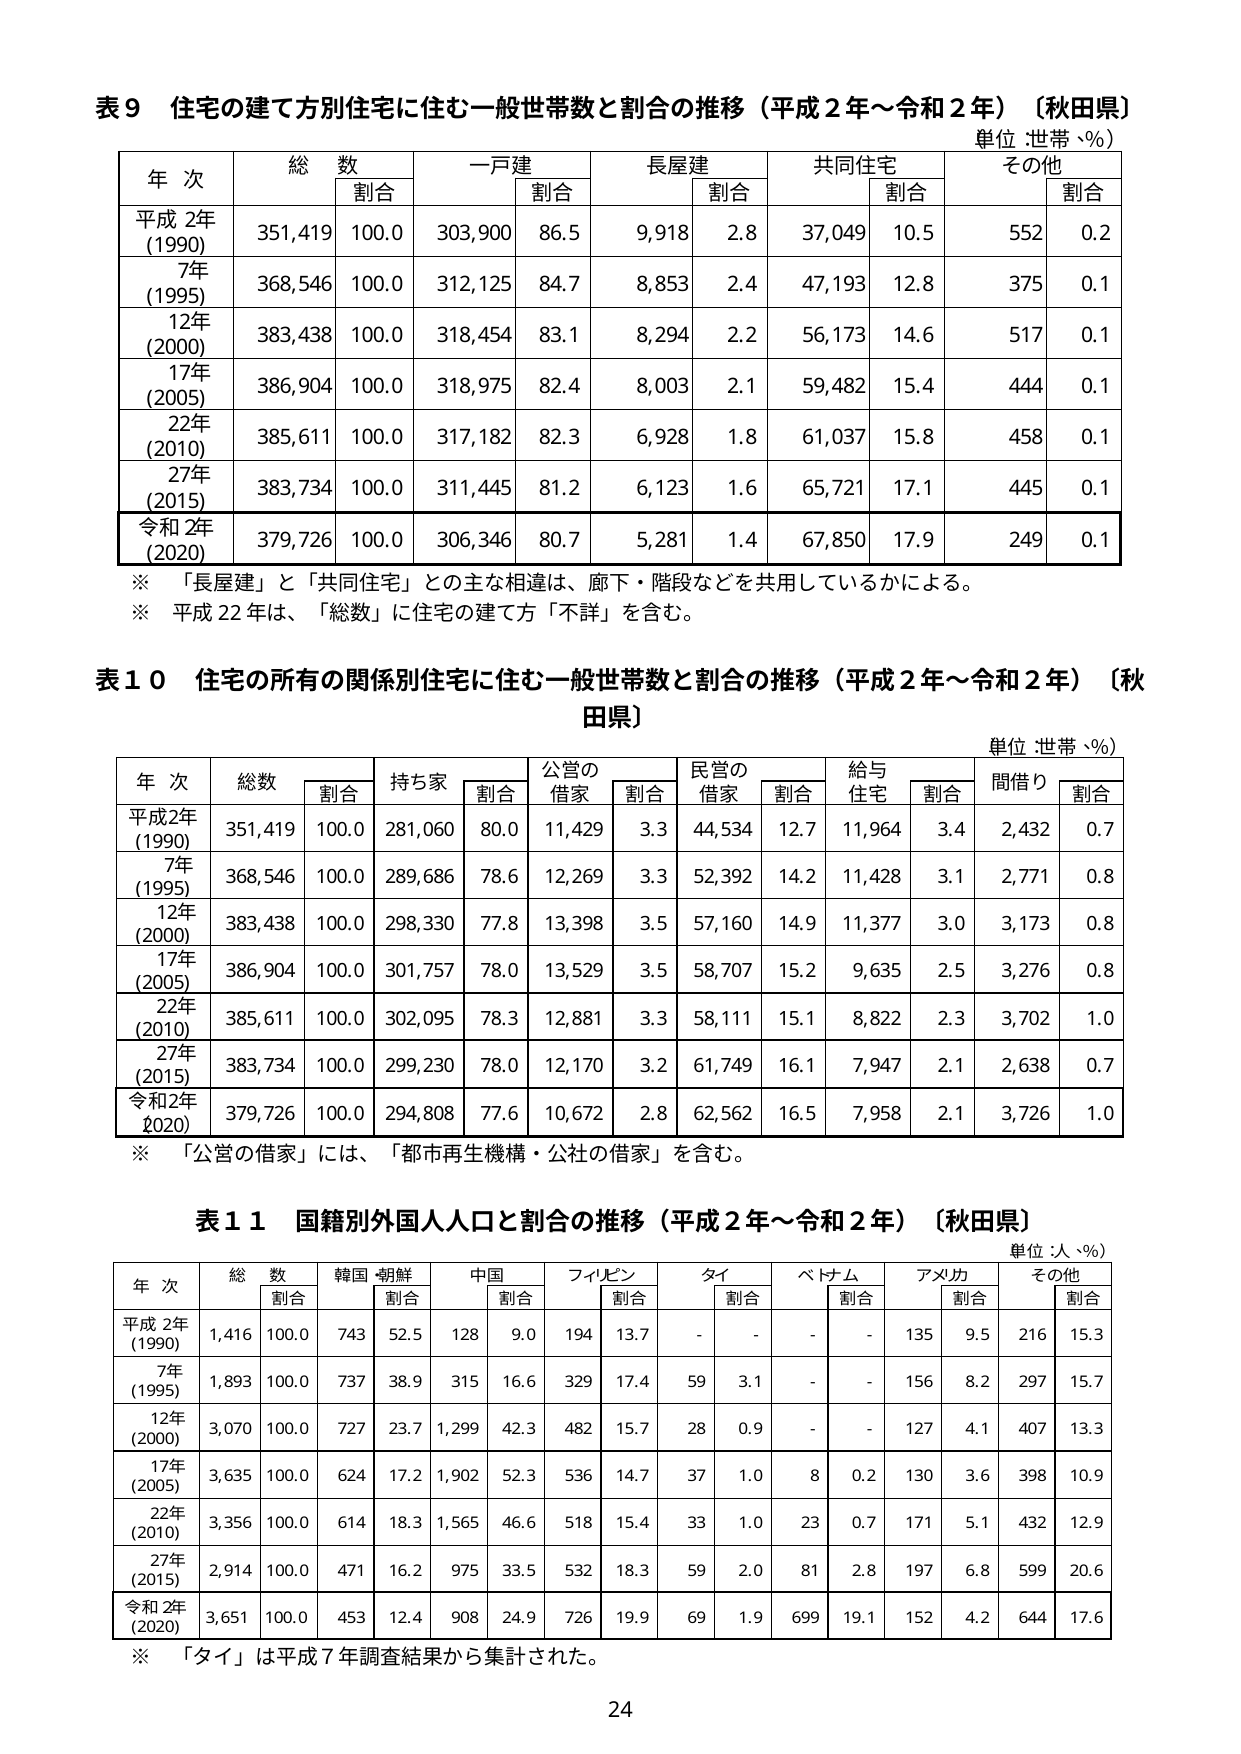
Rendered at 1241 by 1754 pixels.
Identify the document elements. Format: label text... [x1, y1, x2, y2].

text 表１１ 国籍別外国人人口と割合の推移（平成２年～令和２年）〔秋田県〕 [88, 1202, 1152, 1238]
text 表９ 住宅の建て方別住宅に住む一般世帯数と割合の推移（平成２年～令和２年）〔秋田県〕 [88, 89, 1152, 125]
text ※ 「公営の借家」には、「都市再生機構・公社の借家」を含む。 [88, 1138, 1152, 1168]
text ※ 平成22年は、「総数」に住宅の建て方「不詳」を含む。 [88, 596, 1152, 627]
text ※ 「長屋建」と「共同住宅」との主な相違は、廊下・階段などを共用しているかによる。 [88, 566, 1152, 596]
text 表１０ 住宅の所有の関係別住宅に住む一般世帯数と割合の推移（平成２年～令和２年）〔秋田県〕 [88, 661, 1152, 733]
text ※ 「タイ」は平成７年調査結果から集計された。 [88, 1640, 1152, 1671]
